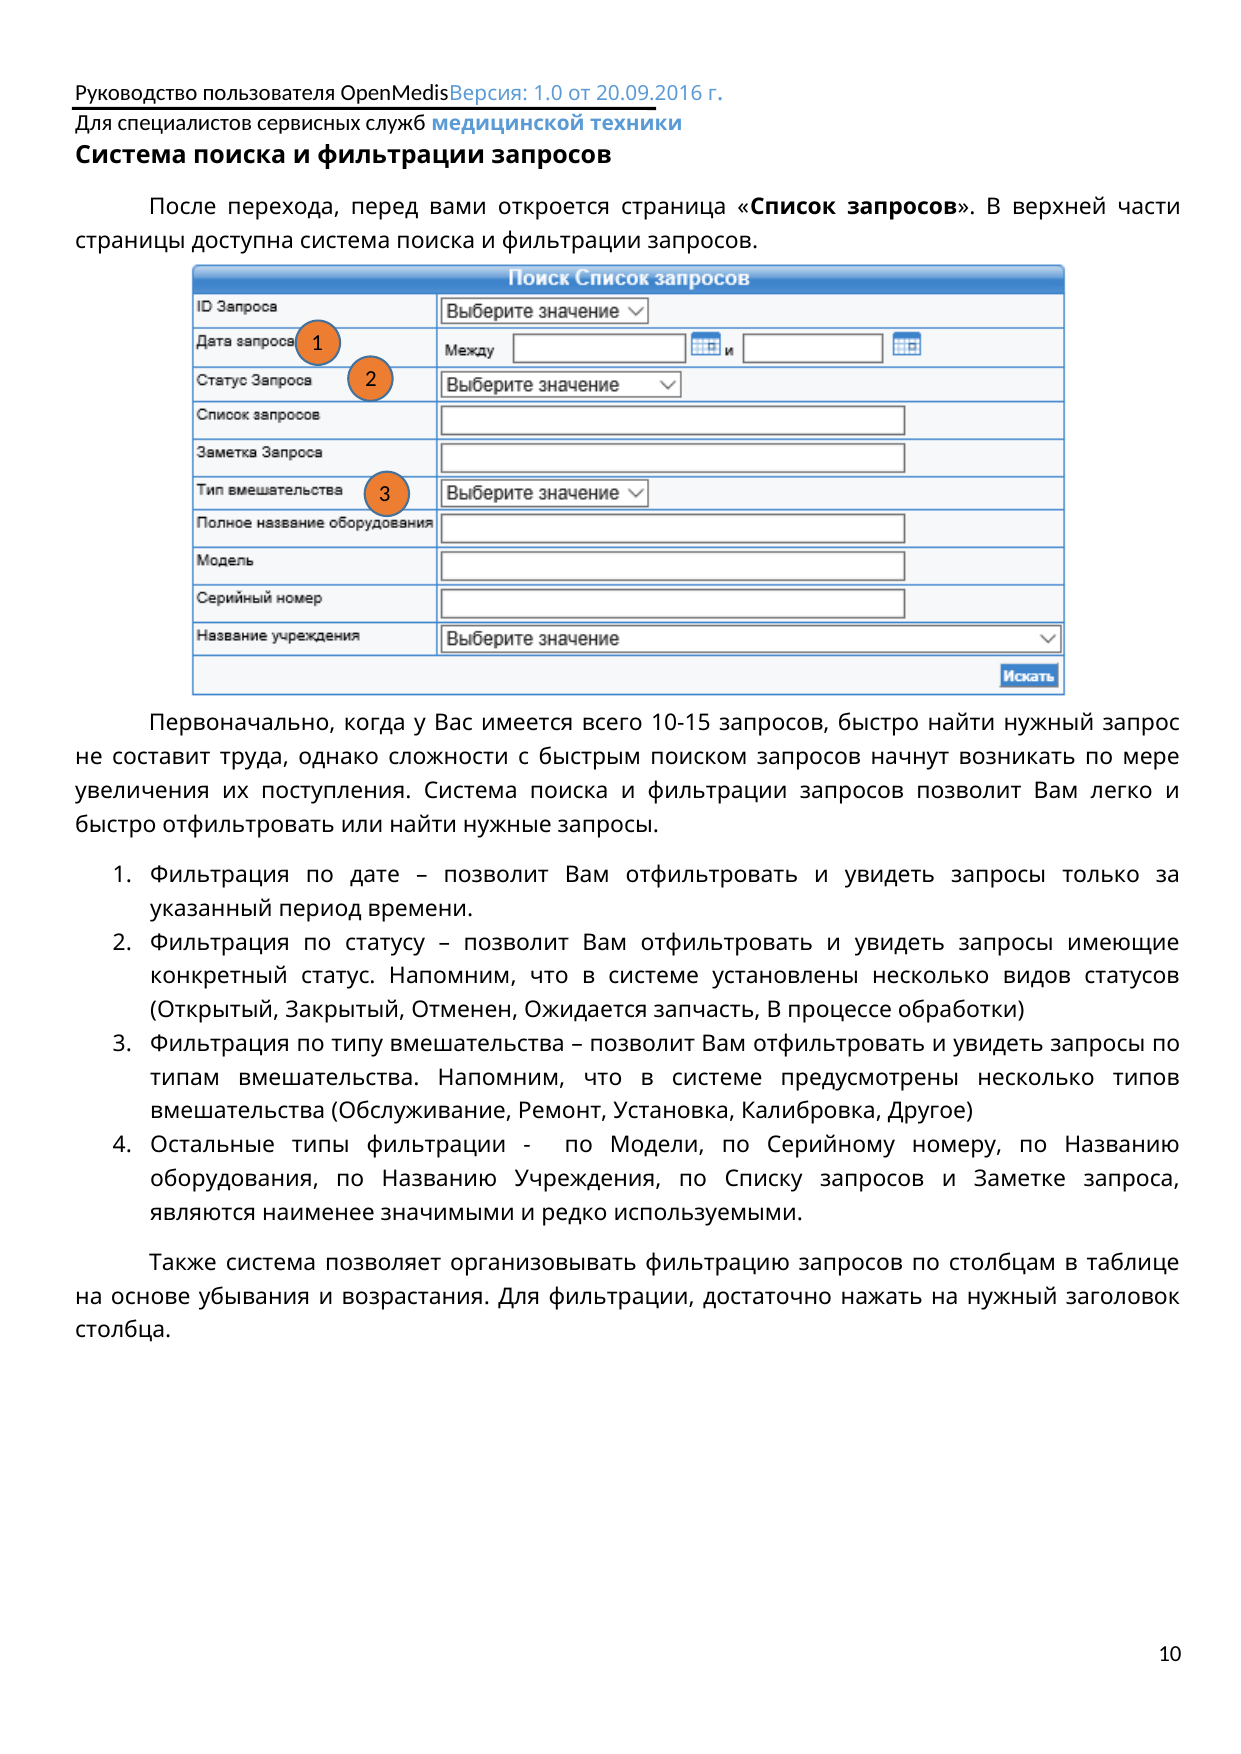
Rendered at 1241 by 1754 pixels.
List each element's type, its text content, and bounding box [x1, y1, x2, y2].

picture [183, 257, 1073, 705]
text Также система позволяет организовывать фильтрацию запросов по столбцам в таблице на основе убывания и возрастания. Для фильтрации, достаточно нажать на нужный заголовок столбца. [75, 1246, 1181, 1345]
list Фильтрация по статусу – позволит Вам отфильтровать и увидеть запросы имеющие конкретный статус. Напомним, что в системе установлены несколько видов статусов (Открытый, Закрытый, Отменен, Ожидается запчасть, В процессе обработки) [112, 926, 1181, 1024]
list Фильтрация по дате – позволит Вам отфильтровать и увидеть запросы только за указанный период времени. [112, 858, 1181, 923]
text После перехода, перед вами откроется страница «Список запросов». В верхней части страницы доступна система поиска и фильтрации запросов. [75, 190, 1181, 255]
text Система поиска и фильтрации запросов [75, 136, 1181, 170]
list Фильтрация по типу вмешательства – позволит Вам отфильтровать и увидеть запросы по типам вмешательства. Напомним, что в системе предусмотрены несколько типов вмешательства (Обслуживание, Ремонт, Установка, Калибровка, Другое) [112, 1027, 1181, 1126]
list Остальные типы фильтрации - по Модели, по Серийному номеру, по Названию оборудования, по Названию Учреждения, по Списку запросов и Заметке запроса, являются наименее значимыми и редко используемыми. [112, 1128, 1181, 1227]
text Первоначально, когда у Вас имеется всего 10-15 запросов, быстро найти нужный запрос не составит труда, однако сложности с быстрым поиском запросов начнут возникать по мере увеличения их поступления. Система поиска и фильтрации запросов позволит Вам легко и быстро отфильтровать или найти нужные запросы. [75, 706, 1181, 839]
